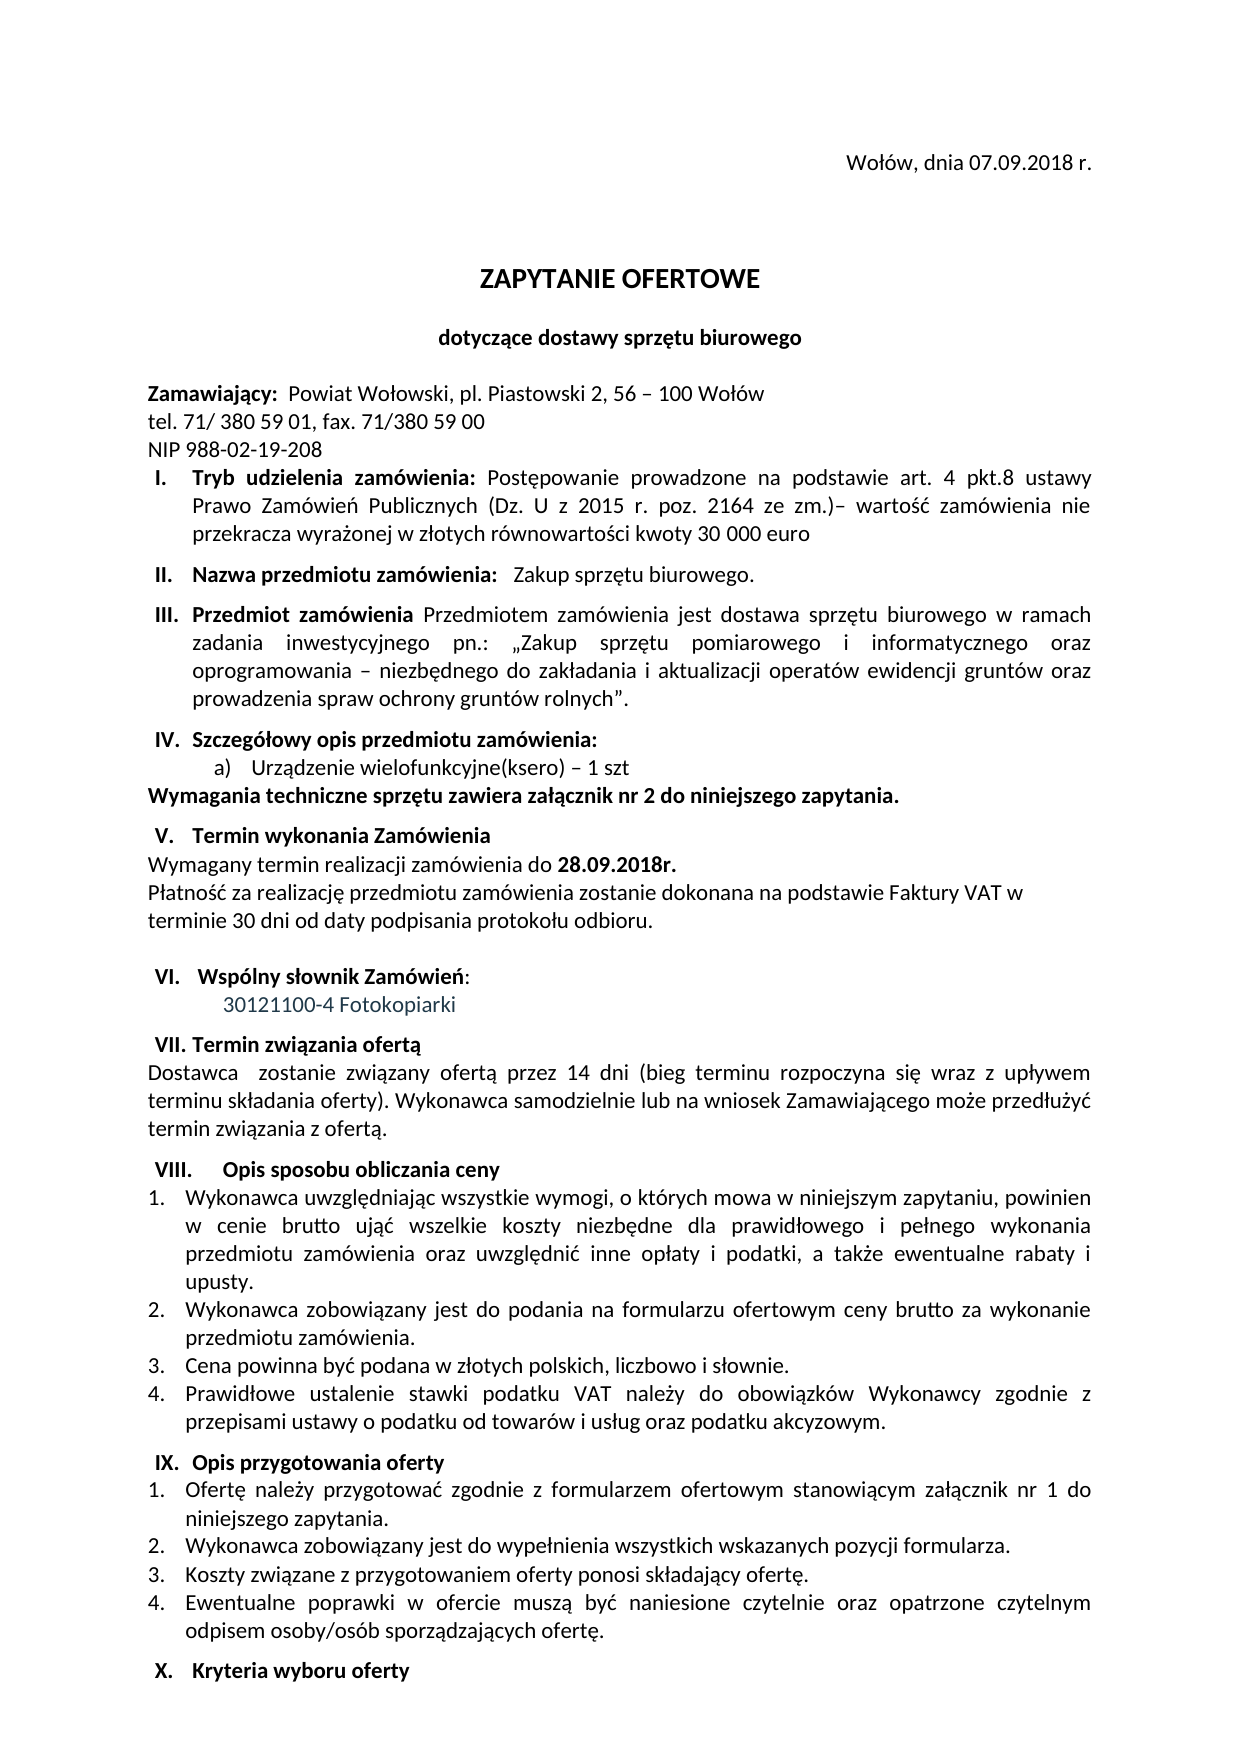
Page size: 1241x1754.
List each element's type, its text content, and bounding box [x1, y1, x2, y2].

list Prawidłowe ustalenie stawki podatku VAT należy do obowiązków Wykonawcy zgodnie z przepisami ustawy o podatku od towarów i usług oraz podatku akcyzowym. [148, 1379, 1093, 1435]
list Cena powinna być podana w złotych polskich, liczbowo i słownie. [148, 1351, 1093, 1379]
list Koszty związane z przygotowaniem oferty ponosi składający ofertę. [148, 1560, 1093, 1588]
text dotyczące dostawy sprzętu biurowego [148, 323, 1093, 351]
list Szczegółowy opis przedmiotu zamówienia: [154, 725, 1093, 753]
list Urządzenie wielofunkcyjne(ksero) – 1 szt [213, 753, 1093, 781]
text Wołów, dnia 07.09.2018 r. [148, 148, 1093, 176]
text tel. 71/ 380 59 01, fax. 71/380 59 00 [148, 407, 1093, 435]
list Tryb udzielenia zamówienia: Postępowanie prowadzone na podstawie art. 4 pkt.8 ustawy Prawo Zamówień Publicznych (Dz. U z 2015 r. poz. 2164 ze zm.)– wartość zamówienia nie przekracza wyrażonej w złotych równowartości kwoty 30 000 euro [154, 463, 1093, 547]
text Dostawca zostanie związany ofertą przez 14 dni (bieg terminu rozpoczyna się wraz z upływem terminu składania oferty). Wykonawca samodzielnie lub na wniosek Zamawiającego może przedłużyć termin związania z ofertą. [148, 1058, 1093, 1142]
list Ofertę należy przygotować zgodnie z formularzem ofertowym stanowiącym załącznik nr 1 do niniejszego zapytania. [148, 1476, 1093, 1532]
text Wymagany termin realizacji zamówienia do 28.09.2018r. [148, 850, 1093, 878]
text Płatność za realizację przedmiotu zamówienia zostanie dokonana na podstawie Faktury VAT w terminie 30 dni od daty podpisania protokołu odbioru. [148, 878, 1093, 934]
list Wykonawca uwzględniając wszystkie wymogi, o których mowa w niniejszym zapytaniu, powinien w cenie brutto ująć wszelkie koszty niezbędne dla prawidłowego i pełnego wykonania przedmiotu zamówienia oraz uwzględnić inne opłaty i podatki, a także ewentualne rabaty i upusty. [148, 1183, 1093, 1295]
text Zamawiający: Powiat Wołowski, pl. Piastowski 2, 56 – 100 Wołów [148, 379, 1093, 407]
list Przedmiot zamówienia Przedmiotem zamówienia jest dostawa sprzętu biurowego w ramach zadania inwestycyjnego pn.: „Zakup sprzętu pomiarowego i informatycznego oraz oprogramowania – niezbędnego do zakładania i aktualizacji operatów ewidencji gruntów oraz prowadzenia spraw ochrony gruntów rolnych”. [154, 601, 1093, 713]
list Wykonawca zobowiązany jest do podania na formularzu ofertowym ceny brutto za wykonanie przedmiotu zamówienia. [148, 1295, 1093, 1351]
list 30121100-4 Fotokopiarki [223, 990, 1093, 1018]
text NIP 988-02-19-208 [148, 435, 1093, 463]
list Opis przygotowania oferty [154, 1448, 1093, 1476]
text Wymagania techniczne sprzętu zawiera załącznik nr 2 do niniejszego zapytania. [148, 781, 1093, 809]
list Ewentualne poprawki w ofercie muszą być naniesione czytelnie oraz opatrzone czytelnym odpisem osoby/osób sporządzających ofertę. [148, 1588, 1093, 1644]
list Kryteria wyboru oferty [154, 1656, 1093, 1684]
list Opis sposobu obliczania ceny [154, 1155, 1093, 1183]
text ZAPYTANIE OFERTOWE [148, 260, 1093, 295]
list Termin związania ofertą [154, 1030, 1093, 1058]
list Wykonawca zobowiązany jest do wypełnienia wszystkich wskazanych pozycji formularza. [148, 1532, 1093, 1560]
list Wspólny słownik Zamówień: [154, 962, 1093, 990]
list Nazwa przedmiotu zamówienia: Zakup sprzętu biurowego. [154, 560, 1093, 588]
list Termin wykonania Zamówienia [154, 822, 1093, 850]
